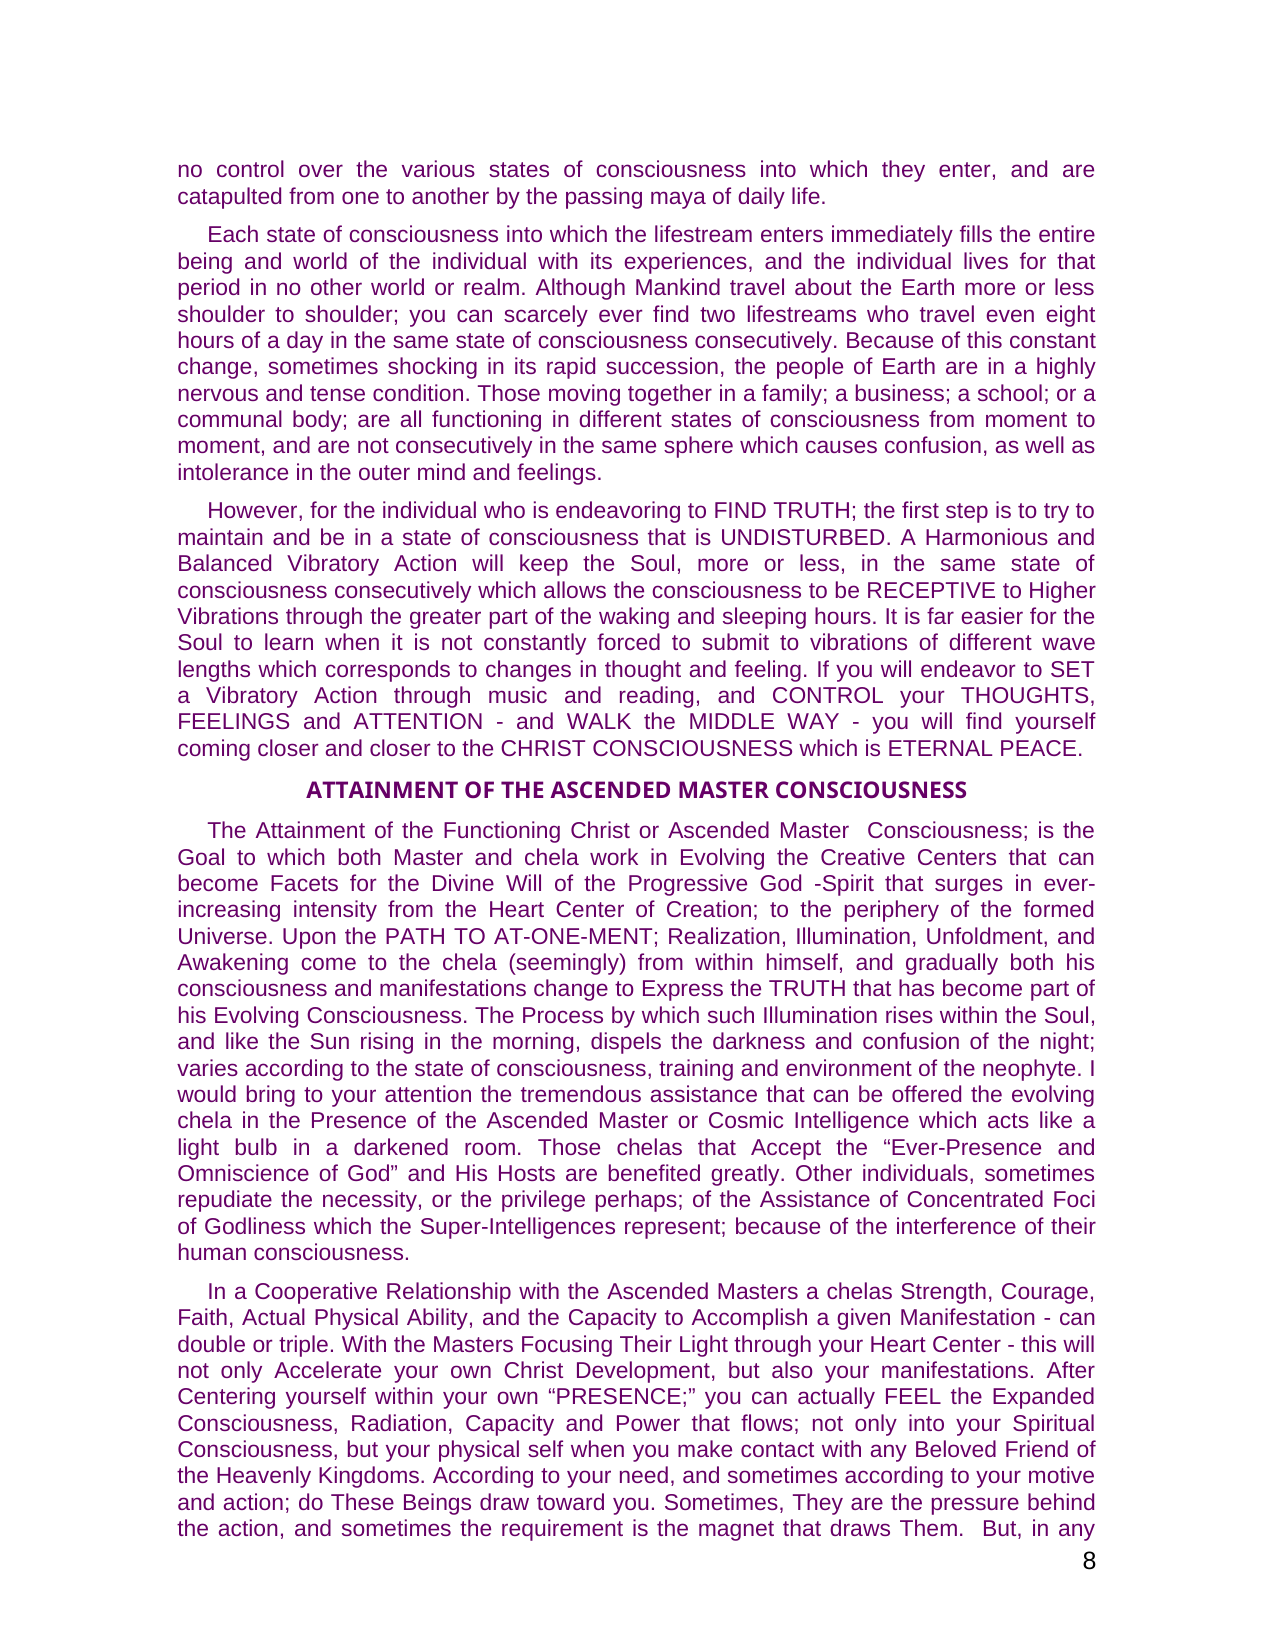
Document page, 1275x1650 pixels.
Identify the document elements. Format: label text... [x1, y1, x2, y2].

text However, for the individual who is endeavoring to FIND TRUTH; the first step is to try to maintain and be in a state of consciousness that is UNDISTURBED. A Harmonious and Balanced Vibratory Action will keep the Soul, more or less, in the same state of consciousness consecutively which allows the consciousness to be RECEPTIVE to Higher Vibrations through the greater part of the waking and sleeping hours. It is far easier for the Soul to learn when it is not constantly forced to submit to vibrations of different wave lengths which corresponds to changes in thought and feeling. If you will endeavor to SET a Vibratory Action through music and reading, and CONTROL your THOUGHTS, FEELINGS and ATTENTION - and WALK the MIDDLE WAY - you will find yourself coming closer and closer to the CHRIST CONSCIOUSNESS which is ETERNAL PEACE. [177, 497, 1096, 761]
text ATTAINMENT OF THE ASCENDED MASTER CONSCIOUSNESS [177, 773, 1096, 805]
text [177, 156, 1096, 209]
text The Attainment of the Functioning Christ or Ascended Master Consciousness; is the Goal to which both Master and chela work in Evolving the Creative Centers that can become Facets for the Divine Will of the Progressive God -Spirit that surges in ever-increasing intensity from the Heart Center of Creation; to the periphery of the formed Universe. Upon the PATH TO AT-ONE-MENT; Realization, Illumination, Unfoldment, and Awakening come to the chela (seemingly) from within himself, and gradually both his consciousness and manifestations change to Express the TRUTH that has become part of his Evolving Consciousness. The Process by which such Illumination rises within the Soul, and like the Sun rising in the morning, dispels the darkness and confusion of the night; varies according to the state of consciousness, training and environment of the neophyte. I would bring to your attention the tremendous assistance that can be offered the evolving chela in the Presence of the Ascended Master or Cosmic Intelligence which acts like a light bulb in a darkened room. Those chelas that Accept the “Ever-Presence and Omniscience of God” and His Hosts are benefited greatly. Other individuals, sometimes repudiate the necessity, or the privilege perhaps; of the Assistance of Concentrated Foci of Godliness which the Super-Intelligences represent; because of the interference of their human consciousness. [177, 817, 1096, 1265]
text Each state of consciousness into which the lifestream enters immediately fills the entire being and world of the individual with its experiences, and the individual lives for that period in no other world or realm. Although Mankind travel about the Earth more or less shoulder to shoulder; you can scarcely ever find two lifestreams who travel even eight hours of a day in the same state of consciousness consecutively. Because of this constant change, sometimes shocking in its rapid succession, the people of Earth are in a highly nervous and tense condition. Those moving together in a family; a business; a school; or a communal body; are all functioning in different states of consciousness from moment to moment, and are not consecutively in the same sphere which causes confusion, as well as intolerance in the outer mind and feelings. [177, 221, 1096, 485]
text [177, 1278, 1096, 1541]
